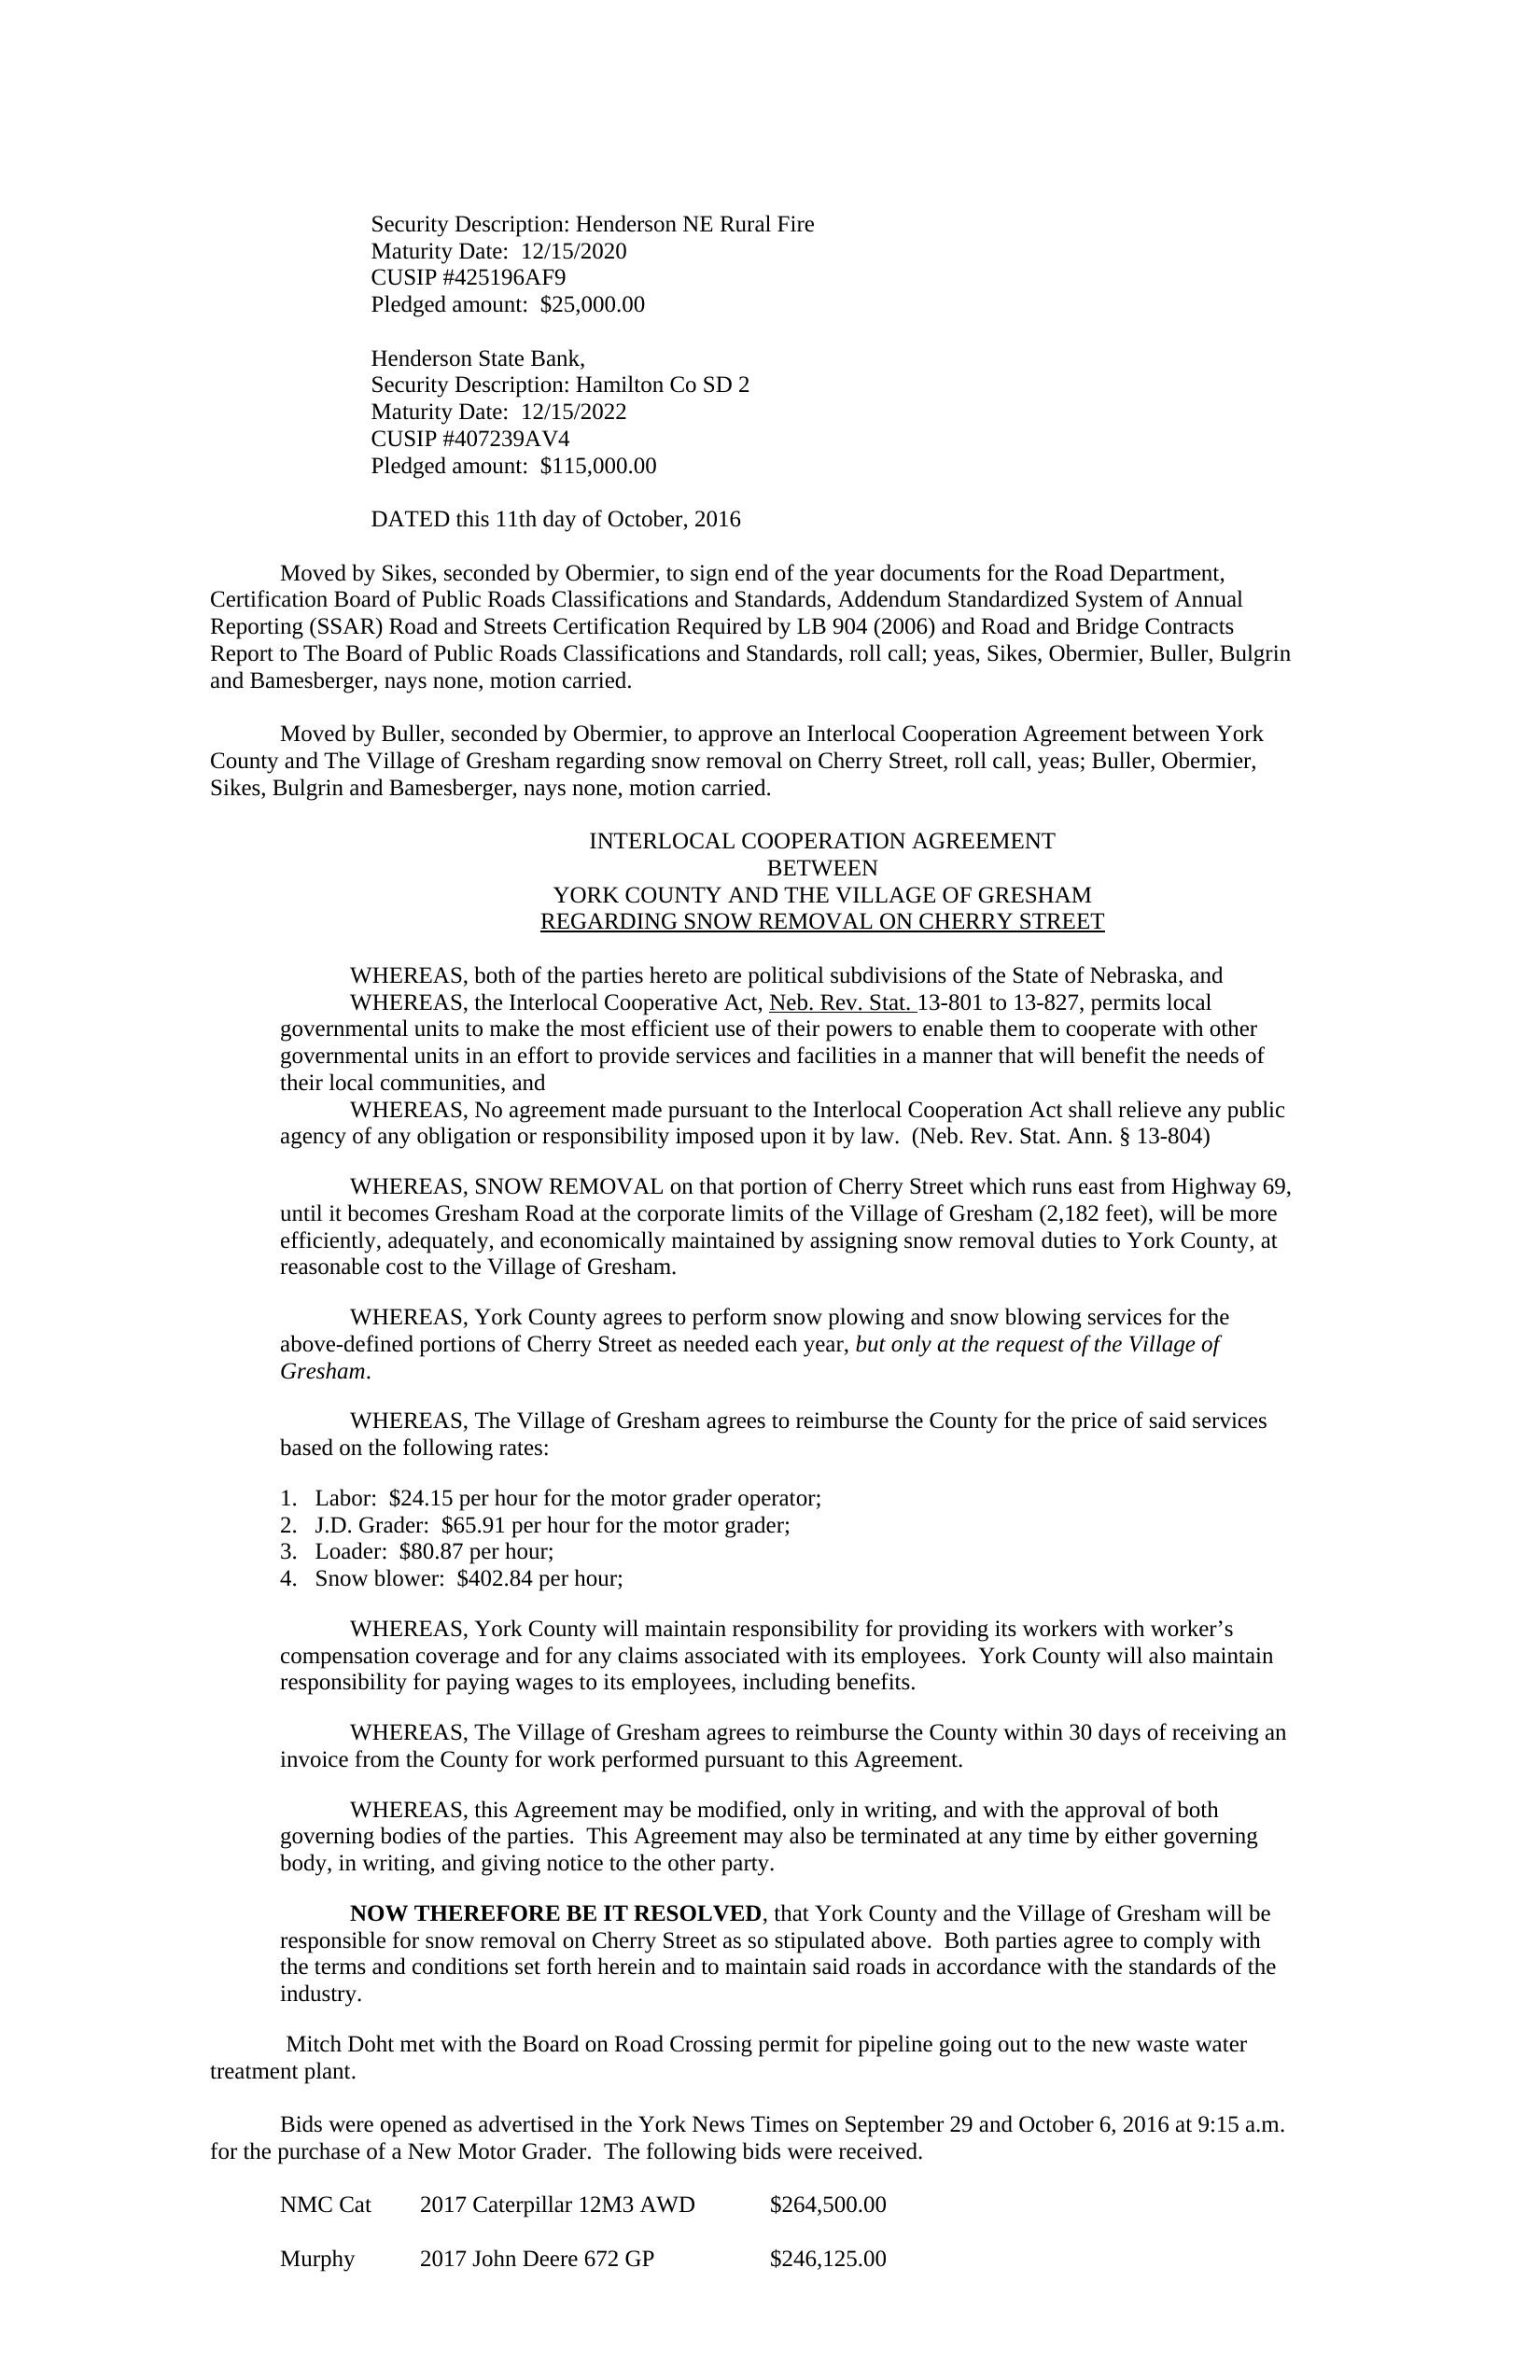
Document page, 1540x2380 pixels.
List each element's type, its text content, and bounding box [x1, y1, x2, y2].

text WHEREAS, this Agreement may be modified, only in writing, and with the approval of both governing bodies of the parties. This Agreement may also be terminated at any time by either governing body, in writing, and giving notice to the other party. [280, 1796, 1295, 1876]
text NOW THEREFORE BE IT RESOLVED, that York County and the Village of Gresham will be responsible for snow removal on Cherry Street as so stipulated above. Both parties agree to comply with the terms and conditions set forth herein and to maintain said roads in accordance with the standards of the industry. [280, 1899, 1295, 2007]
list Snow blower: $402.84 per hour; [280, 1564, 1295, 1591]
text DATED this 11th day of October, 2016 [280, 505, 1295, 532]
text YORK COUNTY AND THE VILLAGE OF GRESHAM [280, 881, 1295, 907]
text Moved by Buller, seconded by Obermier, to approve an Interlocal Cooperation Agreement between York County and The Village of Gresham regarding snow removal on Cherry Street, roll call, yeas; Buller, Obermier, Sikes, Bulgrin and Bamesberger, nays none, motion carried. [210, 720, 1295, 800]
text WHEREAS, York County agrees to perform snow plowing and snow blowing services for the above-defined portions of Cherry Street as needed each year, but only at the request of the Village of Gresham. [280, 1303, 1295, 1383]
list Loader: $80.87 per hour; [280, 1537, 1295, 1564]
text WHEREAS, York County will maintain responsibility for providing its workers with worker’s compensation coverage and for any claims associated with its employees. York County will also maintain responsibility for paying wages to its employees, including benefits. [280, 1615, 1295, 1695]
text WHEREAS, both of the parties hereto are political subdivisions of the State of Nebraska, and [280, 961, 1295, 988]
text WHEREAS, No agreement made pursuant to the Interlocal Cooperation Act shall relieve any public agency of any obligation or responsibility imposed upon it by law. (Neb. Rev. Stat. Ann. § 13-804) [280, 1096, 1295, 1149]
text Bids were opened as advertised in the York News Times on September 29 and October 6, 2016 at 9:15 a.m. for the purchase of a New Motor Grader. The following bids were received. [210, 2110, 1295, 2164]
text WHEREAS, SNOW REMOVAL on that portion of Cherry Street which runs east from Highway 69, until it becomes Gresham Road at the corporate limits of the Village of Gresham (2,182 feet), will be more efficiently, adequately, and economically maintained by assigning snow removal duties to York County, at reasonable cost to the Village of Gresham. [280, 1172, 1295, 1280]
text BETWEEN [280, 854, 1295, 881]
text Mitch Doht met with the Board on Road Crossing permit for pipeline going out to the new waste water treatment plant. [210, 2030, 1295, 2083]
text Pledged amount: $25,000.00 [280, 290, 1295, 317]
text Murphy 2017 John Deere 672 GP $246,125.00 [210, 2245, 1295, 2272]
list Labor: $24.15 per hour for the motor grader operator; [280, 1484, 1295, 1511]
text WHEREAS, The Village of Gresham agrees to reimburse the County within 30 days of receiving an invoice from the County for work performed pursuant to this Agreement. [280, 1718, 1295, 1772]
text Security Description: Hamilton Co SD 2 [280, 371, 1295, 398]
text Pledged amount: $115,000.00 [280, 452, 1295, 478]
text NMC Cat 2017 Caterpillar 12M3 AWD $264,500.00 [210, 2191, 1295, 2218]
text WHEREAS, The Village of Gresham agrees to reimburse the County for the price of said services based on the following rates: [280, 1407, 1295, 1461]
text Maturity Date: 12/15/2022 [280, 398, 1295, 425]
text Moved by Sikes, seconded by Obermier, to sign end of the year documents for the Road Department, Certification Board of Public Roads Classifications and Standards, Addendum Standardized System of Annual Reporting (SSAR) Road and Streets Certification Required by LB 904 (2006) and Road and Bridge Contracts Report to The Board of Public Roads Classifications and Standards, roll call; yeas, Sikes, Obermier, Buller, Bulgrin and Bamesberger, nays none, motion carried. [210, 559, 1295, 693]
text INTERLOCAL COOPERATION AGREEMENT [280, 827, 1295, 854]
text REGARDING SNOW REMOVAL ON CHERRY STREET [280, 907, 1295, 934]
text CUSIP #407239AV4 [280, 425, 1295, 452]
text Maturity Date: 12/15/2020 [280, 237, 1295, 263]
text WHEREAS, the Interlocal Cooperative Act, Neb. Rev. Stat. 13-801 to 13-827, permits local governmental units to make the most efficient use of their powers to enable them to cooperate with other governmental units in an effort to provide services and facilities in a manner that will benefit the needs of their local communities, and [280, 988, 1295, 1096]
text Security Description: Henderson NE Rural Fire [280, 210, 1295, 237]
text CUSIP #425196AF9 [280, 263, 1295, 290]
text Henderson State Bank, [280, 344, 1295, 371]
list J.D. Grader: $65.91 per hour for the motor grader; [280, 1511, 1295, 1537]
